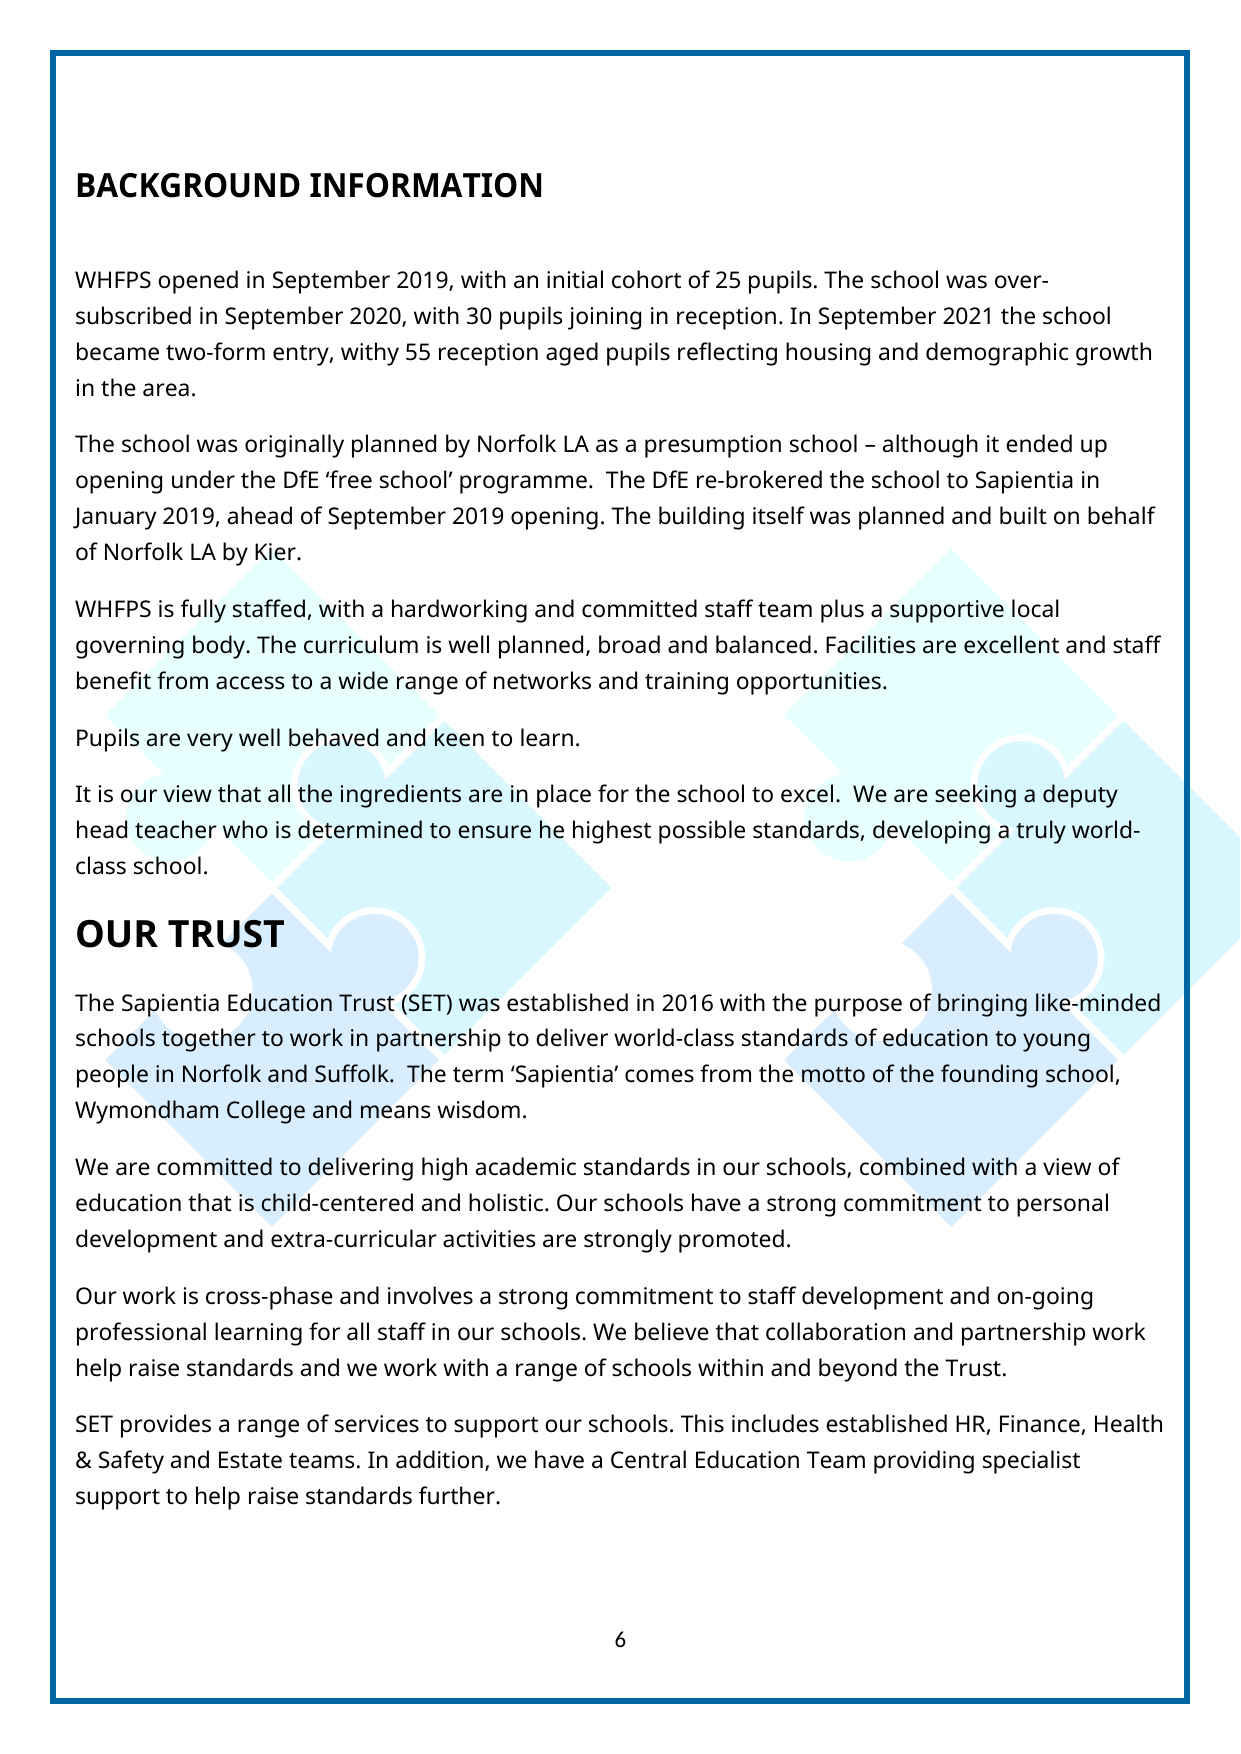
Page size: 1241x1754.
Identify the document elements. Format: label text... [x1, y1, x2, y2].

subtitle BACKGROUND INFORMATION [75, 162, 1165, 207]
text We are committed to delivering high academic standards in our schools, combined with a view of education that is child-centered and holistic. Our schools have a strong commitment to personal development and extra-curricular activities are strongly promoted. [75, 1151, 1165, 1254]
text SET provides a range of services to support our schools. This includes established HR, Finance, Health & Safety and Estate teams. In addition, we have a Central Education Team providing specialist support to help raise standards further. [75, 1408, 1165, 1511]
text WHFPS is fully staffed, with a hardworking and committed staff team plus a supportive local governing body. The curriculum is well planned, broad and balanced. Facilities are excellent and staff benefit from access to a wide range of networks and training opportunities. [75, 593, 1165, 696]
text WHFPS opened in September 2019, with an initial cohort of 25 pupils. The school was over-subscribed in September 2020, with 30 pupils joining in reception. In September 2021 the school became two-form entry, withy 55 reception aged pupils reflecting housing and demographic growth in the area. [75, 264, 1165, 403]
text Pupils are very well behaved and keen to learn. [75, 722, 1165, 753]
text OUR TRUST [75, 907, 1165, 958]
text Our work is cross-phase and involves a strong commitment to staff development and on-going professional learning for all staff in our schools. We believe that collaboration and partnership work help raise standards and we work with a range of schools within and beyond the Trust. [75, 1280, 1165, 1383]
text It is our view that all the ingredients are in place for the school to excel. We are seeking a deputy head teacher who is determined to ensure he highest possible standards, developing a truly world-class school. [75, 778, 1165, 881]
text The Sapientia Education Trust (SET) was established in 2016 with the purpose of bringing like-minded schools together to work in partnership to deliver world-class standards of education to young people in Norfolk and Suffolk. The term ‘Sapientia’ comes from the motto of the founding school, Wymondham College and means wisdom. [75, 986, 1165, 1126]
text The school was originally planned by Norfolk LA as a presumption school – although it ended up opening under the DfE ‘free school’ programme. The DfE re-brokered the school to Sapientia in January 2019, ahead of September 2019 opening. The building itself was planned and built on behalf of Norfolk LA by Kier. [75, 428, 1165, 567]
